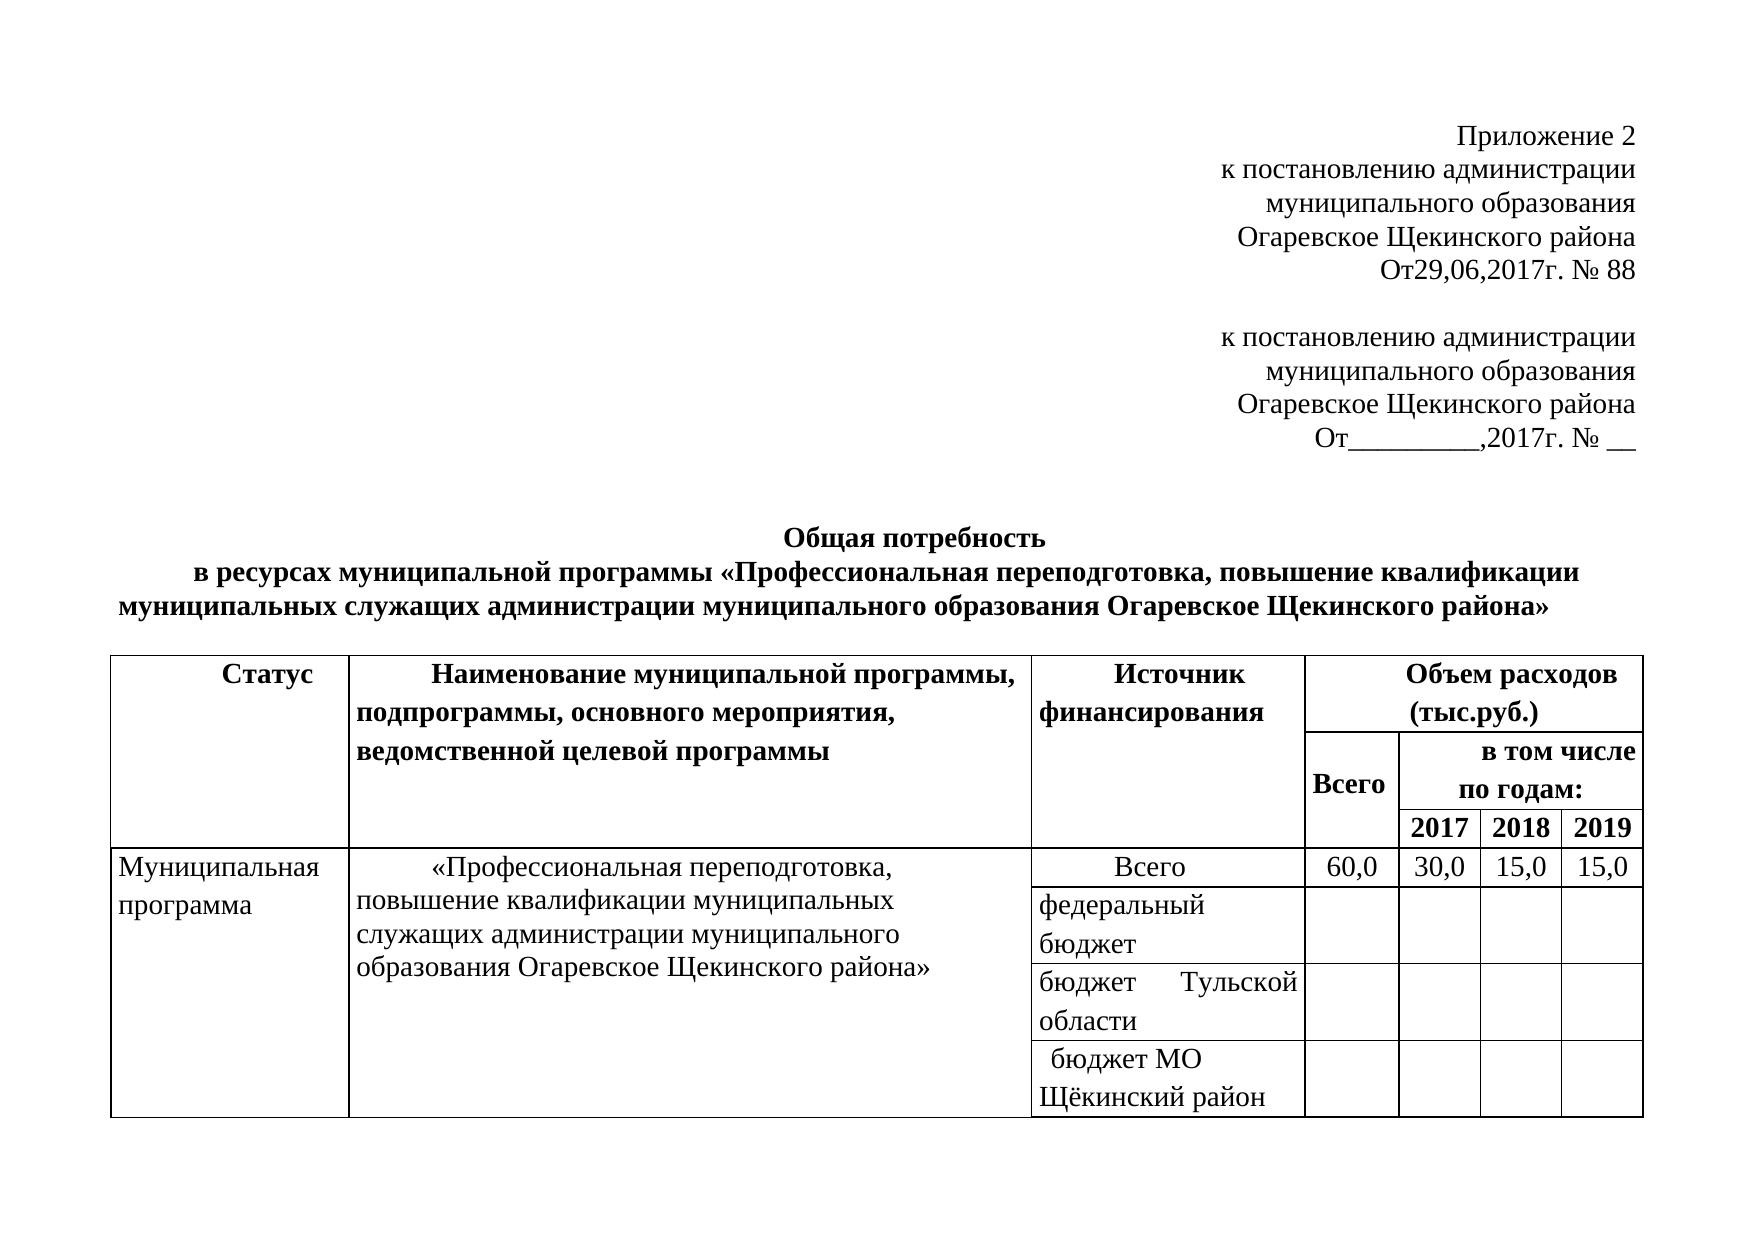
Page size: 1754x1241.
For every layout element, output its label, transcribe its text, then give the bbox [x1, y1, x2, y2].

text От29,06,2017г. № 88 [118, 252, 1636, 286]
table_cell бюджет МО Щёкинский район [1032, 1041, 1304, 1116]
table_cell [1481, 964, 1561, 1040]
table_header Объем расходов (тыс.руб.) [1306, 656, 1642, 731]
table_cell [1306, 888, 1398, 963]
text Общая потребность [118, 521, 1636, 554]
table_header Источник финансирования [1032, 656, 1304, 847]
table_cell [1562, 964, 1642, 1040]
table_cell 2017 [1400, 810, 1480, 847]
text Огаревское Щекинского района [118, 386, 1636, 420]
table_cell федеральный бюджет [1032, 888, 1304, 963]
table_cell «Профессиональная переподготовка, повышение квалификации муниципальных служащих администрации муниципального образования Огаревское Щекинского района» [350, 849, 1031, 1116]
table_cell 15,0 [1481, 849, 1561, 886]
table_cell [1400, 964, 1480, 1040]
table_cell [1306, 964, 1398, 1040]
table_cell 15,0 [1562, 849, 1642, 886]
text Приложение 2 [118, 118, 1636, 152]
text к постановлению администрации [118, 319, 1636, 353]
table_cell Муниципальная программа [112, 849, 348, 1116]
table_cell Всего [1032, 849, 1304, 886]
table_cell [1562, 888, 1642, 963]
table_cell 60,0 [1306, 849, 1398, 886]
table_cell [1481, 1041, 1561, 1116]
table_cell 2018 [1481, 810, 1561, 847]
table_cell Всего [1306, 733, 1398, 847]
table_cell бюджет Тульской области [1032, 964, 1304, 1040]
table_cell [1306, 1041, 1398, 1116]
table_header Статус [111, 656, 348, 847]
table_cell [1562, 1041, 1642, 1116]
text муниципального образования [118, 185, 1636, 219]
table_cell [1400, 1041, 1480, 1116]
text муниципального образования [118, 353, 1636, 386]
text в ресурсах муниципальной программы «Профессиональная переподготовка, повышение квалификации муниципальных служащих администрации муниципального образования Огаревское Щекинского района» [118, 554, 1636, 621]
table_header Наименование муниципальной программы, подпрограммы, основного мероприятия, ведомственной целевой программы [350, 656, 1031, 847]
text От_________,2017г. № __ [118, 420, 1636, 453]
table_cell 2019 [1562, 810, 1642, 847]
text Огаревское Щекинского района [118, 219, 1636, 252]
table_cell [1400, 888, 1480, 963]
table_cell в том числе по годам: [1400, 733, 1642, 809]
text к постановлению администрации [118, 152, 1636, 185]
table_cell [1481, 888, 1561, 963]
table_cell 30,0 [1400, 849, 1480, 886]
